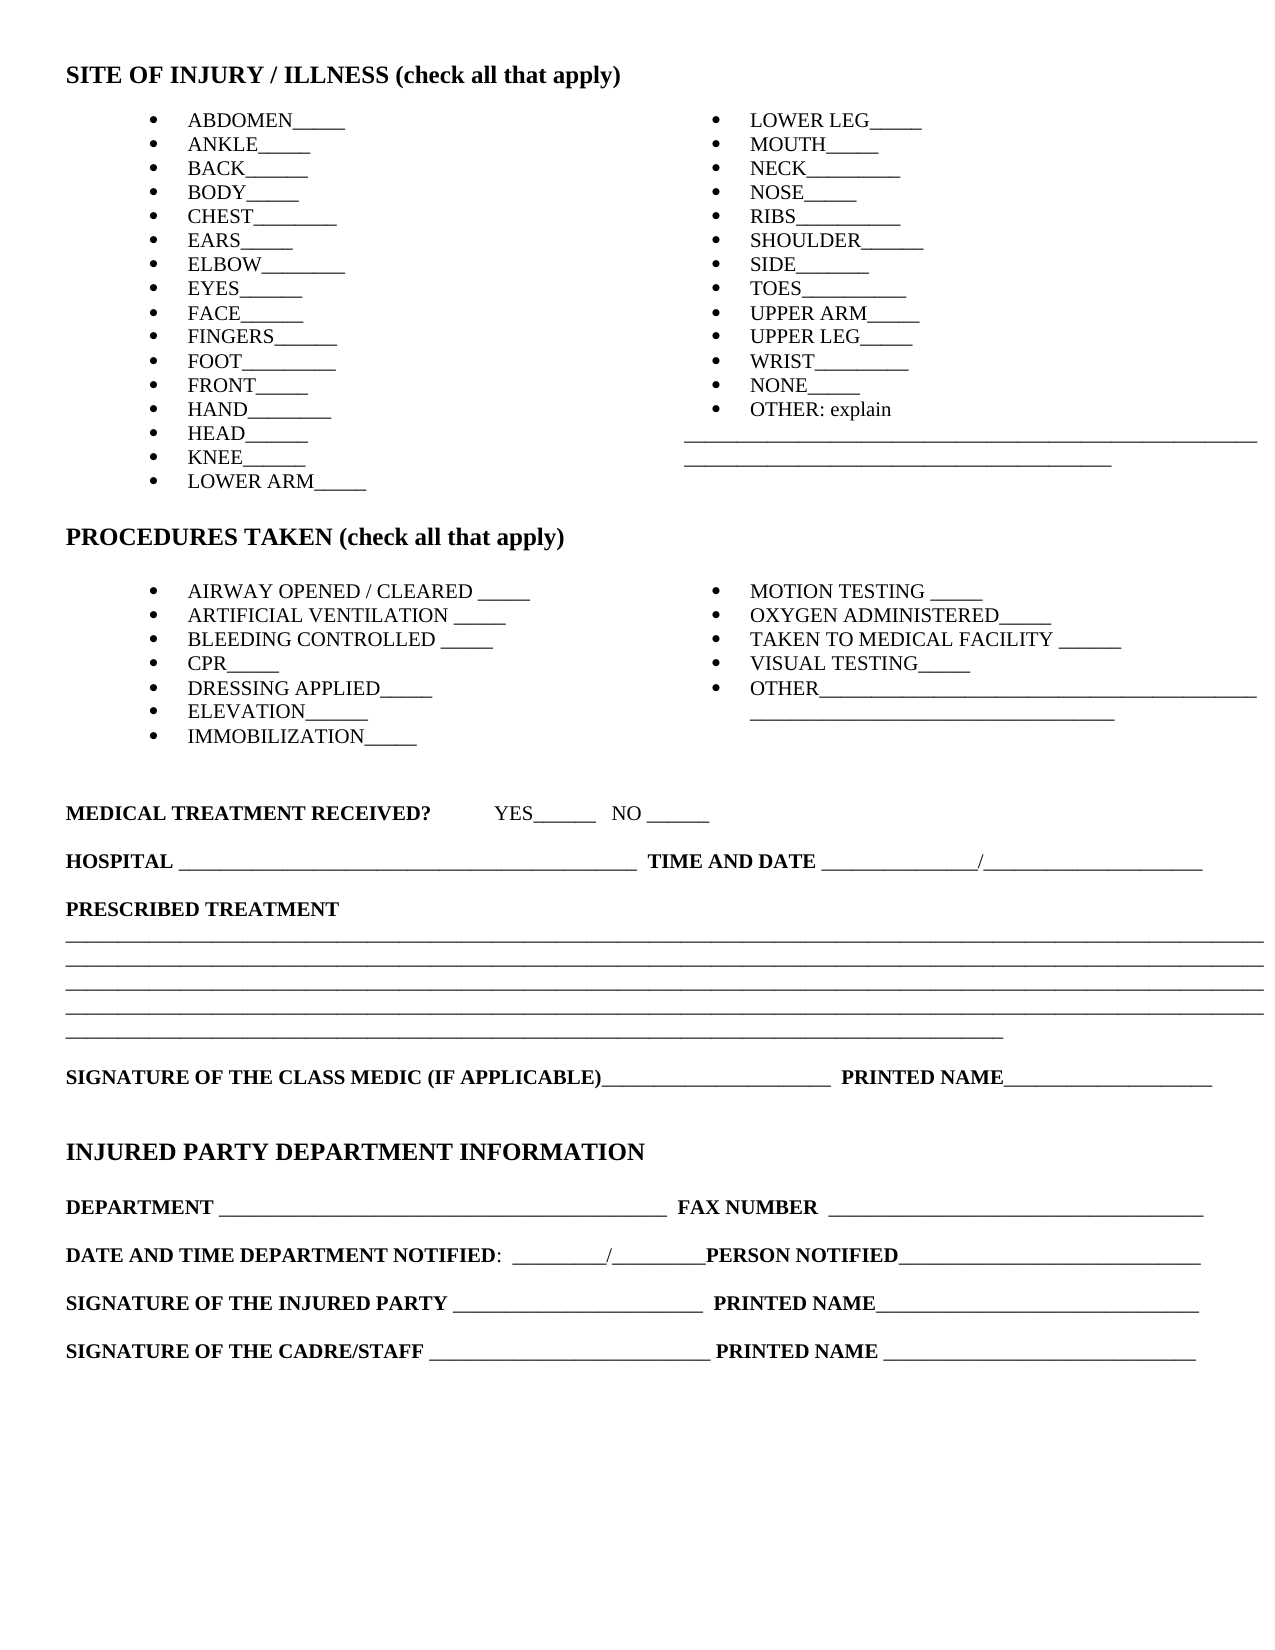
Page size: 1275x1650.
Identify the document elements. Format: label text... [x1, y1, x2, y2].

list BLEEDING CONTROLLED _____ [150, 627, 647, 651]
list ANKLE_____ [150, 132, 647, 156]
text SITE OF INJURY / ILLNESS (check all that apply) [66, 60, 1265, 89]
list SHOULDER______ [712, 228, 1265, 252]
list ARTIFICIAL VENTILATION _____ [150, 603, 647, 627]
list ELEVATION______ [150, 699, 647, 723]
text ________________________________________________________________________________________________ [684, 421, 1265, 469]
list BODY_____ [150, 180, 647, 204]
list OXYGEN ADMINISTERED_____ [712, 603, 1265, 627]
list MOUTH_____ [712, 132, 1265, 156]
text ______________________________________________________________________________________________________________________________________________________________________________________________________________________________________________________________________________________________________________________________________________________________________________________________________________________________________________________________________________________________________________________________________________________________________ [66, 921, 1265, 1041]
text HOSPITAL ____________________________________________ TIME AND DATE _______________/_____________________ [66, 848, 1265, 873]
text INJURED PARTY DEPARTMENT INFORMATION [66, 1137, 1265, 1166]
list LOWER ARM_____ [150, 469, 647, 493]
list FOOT_________ [150, 348, 647, 373]
list UPPER LEG_____ [712, 324, 1265, 348]
list FACE______ [150, 300, 647, 324]
list VISUAL TESTING_____ [712, 651, 1265, 675]
list NONE_____ [712, 373, 1265, 397]
list DRESSING APPLIED_____ [150, 675, 647, 699]
list MOTION TESTING _____ [712, 579, 1265, 603]
text PROCEDURES TAKEN (check all that apply) [66, 522, 1265, 550]
list NOSE_____ [712, 180, 1265, 204]
list UPPER ARM_____ [712, 300, 1265, 324]
text SIGNATURE OF THE CADRE/STAFF ___________________________ PRINTED NAME ______________________________ [66, 1339, 1256, 1363]
text MEDICAL TREATMENT RECEIVED? YES______ NO ______ [66, 800, 1265, 824]
list KNEE______ [150, 445, 647, 469]
list IMMOBILIZATION_____ [150, 723, 647, 748]
list CHEST________ [150, 204, 647, 228]
list ELBOW________ [150, 252, 647, 276]
text SIGNATURE OF THE INJURED PARTY ________________________ PRINTED NAME_______________________________ [66, 1291, 1265, 1315]
list EYES______ [150, 276, 647, 300]
list OTHER: explain [712, 397, 1265, 421]
list EARS_____ [150, 228, 647, 252]
text SIGNATURE OF THE CLASS MEDIC (IF APPLICABLE)______________________ PRINTED NAME____________________ [66, 1065, 1265, 1089]
text PRESCRIBED TREATMENT [66, 897, 1265, 921]
list HEAD______ [150, 421, 647, 445]
list TOES__________ [712, 276, 1265, 300]
text DEPARTMENT ___________________________________________ FAX NUMBER ____________________________________ [66, 1195, 1265, 1219]
list AIRWAY OPENED / CLEARED _____ [150, 579, 647, 603]
list HAND________ [150, 397, 647, 421]
list ABDOMEN_____ [150, 108, 647, 132]
list LOWER LEG_____ [712, 108, 1265, 132]
list WRIST_________ [712, 348, 1265, 373]
list FINGERS______ [150, 324, 647, 348]
list CPR_____ [150, 651, 647, 675]
list FRONT_____ [150, 373, 647, 397]
list NECK_________ [712, 156, 1265, 180]
text DATE AND TIME DEPARTMENT NOTIFIED: _________/_________PERSON NOTIFIED_____________________________ [66, 1243, 1265, 1267]
list RIBS__________ [712, 204, 1265, 228]
list TAKEN TO MEDICAL FACILITY ______ [712, 627, 1265, 651]
list SIDE_______ [712, 252, 1265, 276]
list BACK______ [150, 156, 647, 180]
list OTHER_____________________________________________________________________________ [712, 675, 1265, 723]
